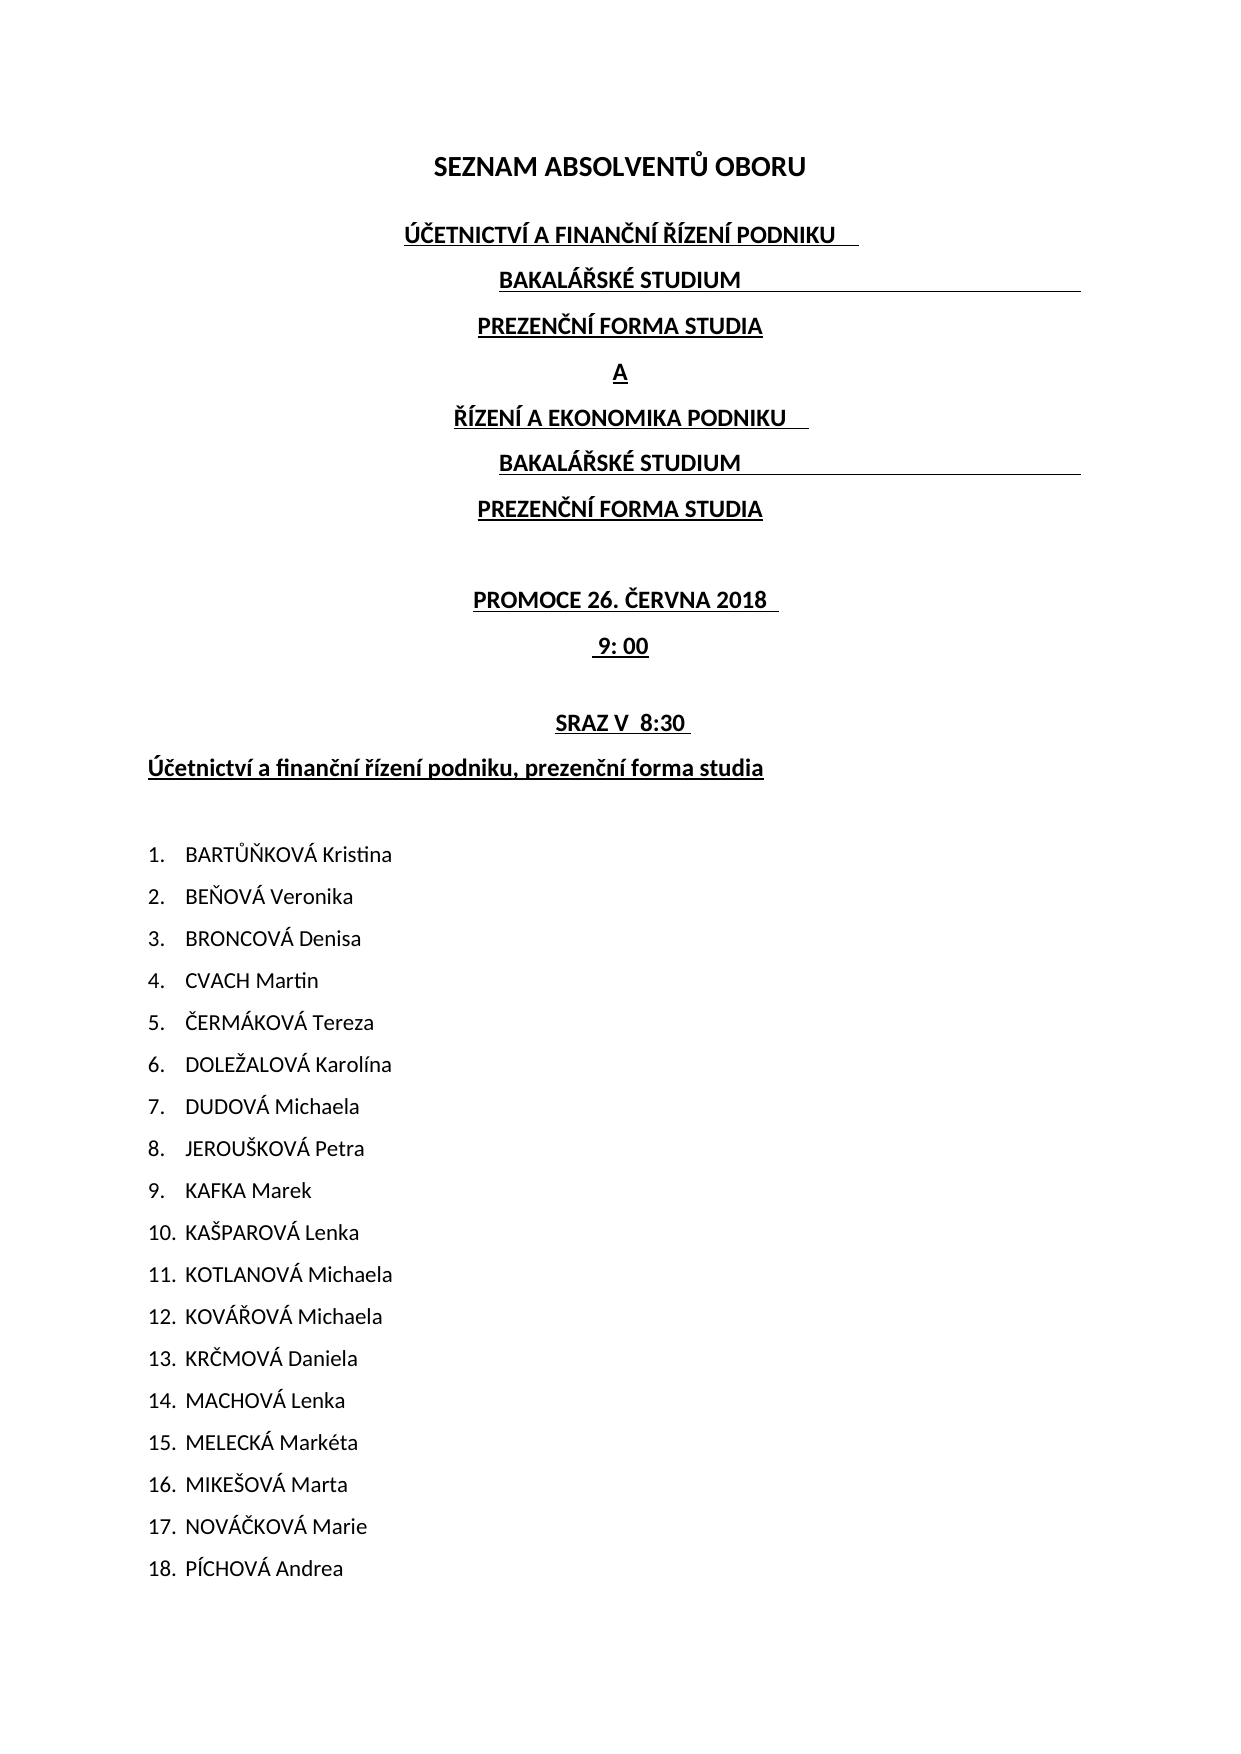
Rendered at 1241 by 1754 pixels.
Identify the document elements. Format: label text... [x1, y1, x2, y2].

list NOVÁČKOVÁ Marie [148, 1512, 1093, 1540]
text PREZENČNÍ FORMA STUDIA [148, 493, 1093, 524]
list JEROUŠKOVÁ Petra [148, 1134, 1093, 1162]
list DOLEŽALOVÁ Karolína [148, 1050, 1093, 1078]
list KAFKA Marek [148, 1176, 1093, 1204]
text PROMOCE 26. ČERVNA 2018 [148, 585, 1093, 615]
list BRONCOVÁ Denisa [148, 924, 1093, 952]
text 9: 00 [148, 630, 1093, 661]
text A [148, 356, 1093, 387]
text ÚČETNICTVÍ A FINANČNÍ ŘÍZENÍ PODNIKU [148, 219, 1093, 249]
list KOTLANOVÁ Michaela [148, 1260, 1093, 1288]
list MELECKÁ Markéta [148, 1428, 1093, 1456]
text PREZENČNÍ FORMA STUDIA [148, 310, 1093, 341]
text ŘÍZENÍ A EKONOMIKA PODNIKU [148, 402, 1093, 432]
list DUDOVÁ Michaela [148, 1092, 1093, 1120]
list MACHOVÁ Lenka [148, 1386, 1093, 1414]
list ČERMÁKOVÁ Tereza [148, 1008, 1093, 1036]
text BAKALÁŘSKÉ STUDIUM [148, 447, 1093, 478]
list CVACH Martin [148, 966, 1093, 994]
list MIKEŠOVÁ Marta [148, 1470, 1093, 1498]
list KAŠPAROVÁ Lenka [148, 1218, 1093, 1246]
list KOVÁŘOVÁ Michaela [148, 1302, 1093, 1330]
text SRAZ V 8:30 [148, 707, 1093, 737]
list BARTŮŇKOVÁ Kristina [148, 840, 1093, 868]
list KRČMOVÁ Daniela [148, 1344, 1093, 1372]
text SEZNAM ABSOLVENTŮ OBORU [148, 148, 1093, 183]
list PÍCHOVÁ Andrea [148, 1554, 1093, 1582]
text BAKALÁŘSKÉ STUDIUM [148, 264, 1093, 295]
list BEŇOVÁ Veronika [148, 882, 1093, 910]
text Účetnictví a finanční řízení podniku, prezenční forma studia [148, 752, 1093, 783]
